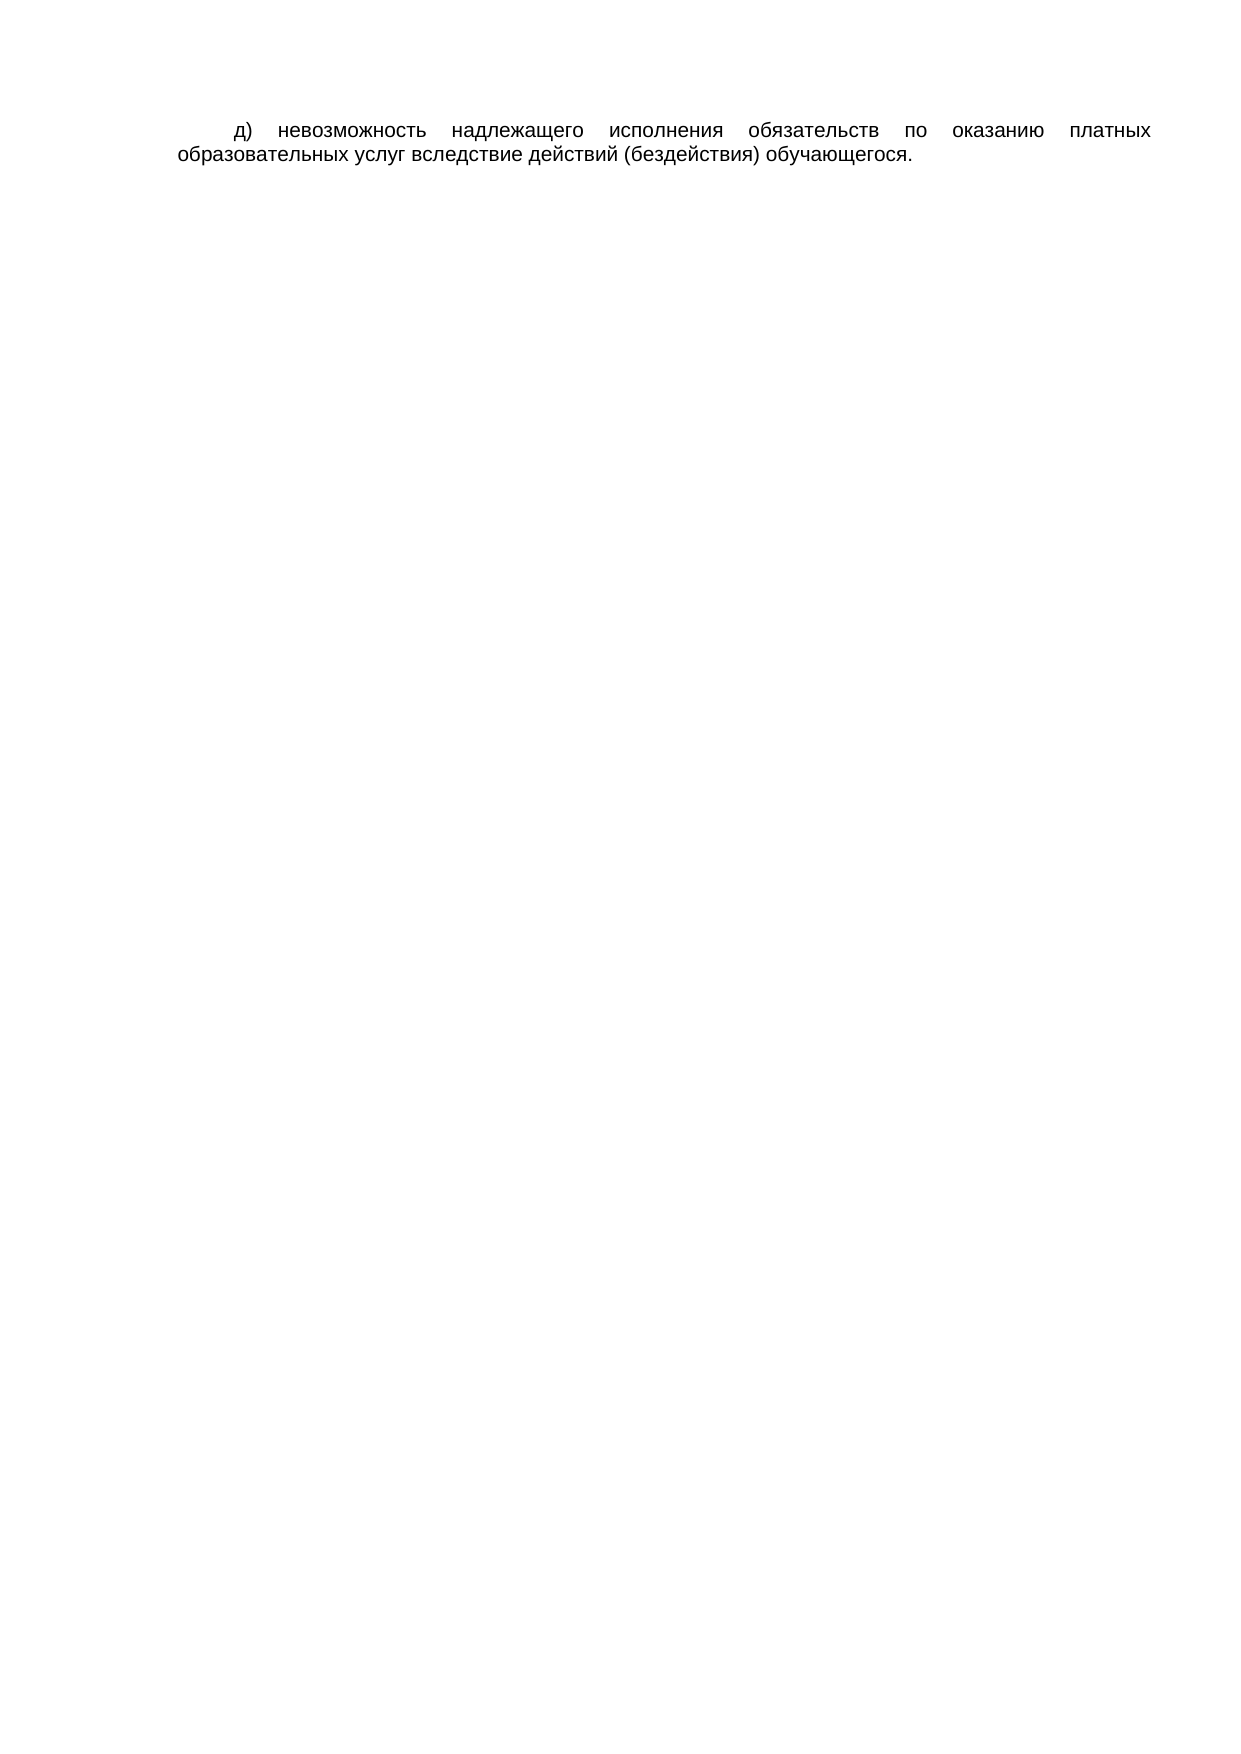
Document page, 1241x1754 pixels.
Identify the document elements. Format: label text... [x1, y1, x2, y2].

text д) невозможность надлежащего исполнения обязательств по оказанию платных образовательных услуг вследствие действий (бездействия) обучающегося. [177, 118, 1152, 166]
